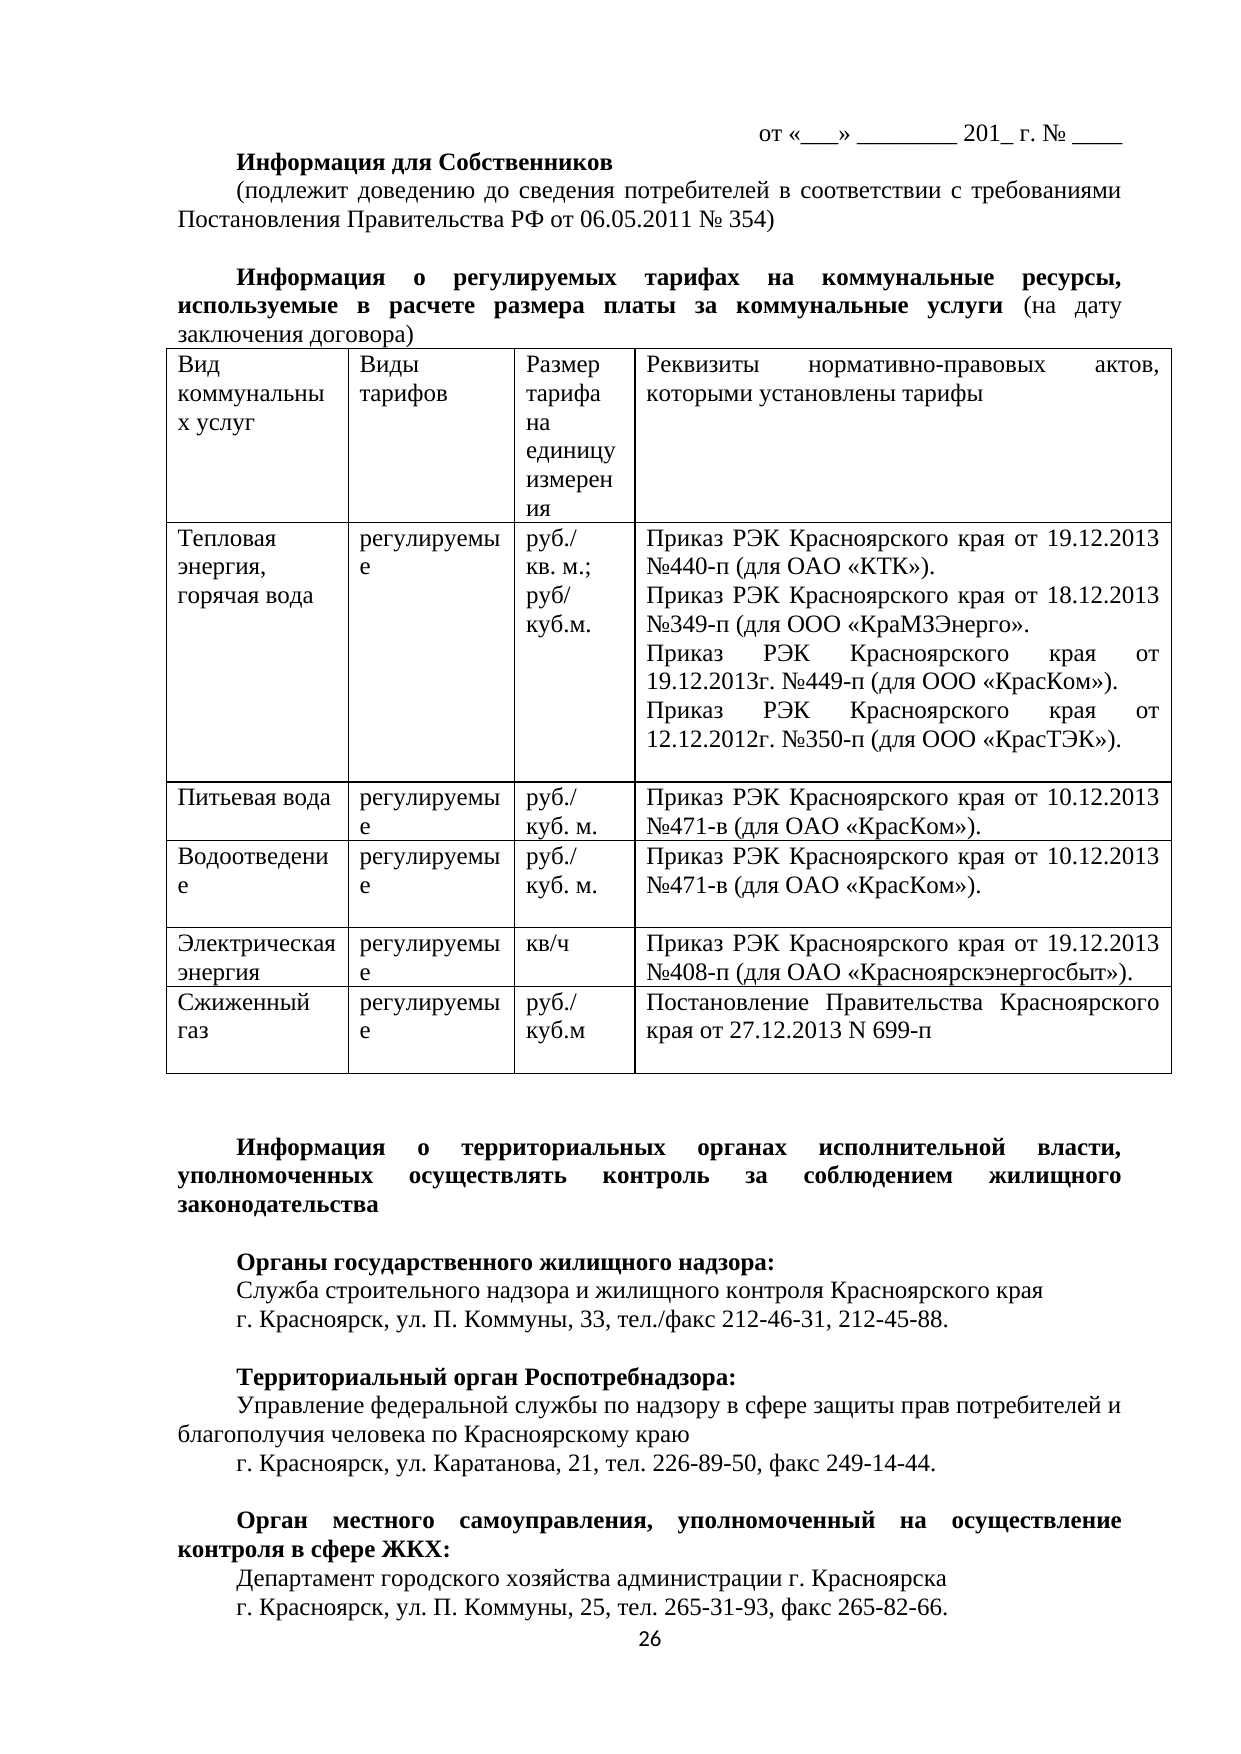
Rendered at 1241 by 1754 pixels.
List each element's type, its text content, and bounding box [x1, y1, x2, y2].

table_cell Приказ РЭК Красноярского края от 10.12.2013 №471-в (для ОАО «КрасКом»). [636, 841, 1171, 927]
table_cell регулируемые [349, 523, 514, 781]
table_cell регулируемые [349, 783, 514, 840]
table_cell Питьевая вода [167, 783, 348, 840]
text г. Красноярск, ул. П. Коммуны, 25, тел. 265-31-93, факс 265-82-66. [177, 1592, 1122, 1620]
text г. Красноярск, ул. П. Коммуны, 33, тел./факс 212-46-31, 212-45-88. [177, 1304, 1122, 1333]
table_cell Сжиженный газ [167, 987, 348, 1073]
table_header Вид коммунальных услуг [167, 349, 348, 522]
table_cell руб./куб.м [515, 987, 634, 1073]
text Информация для Собственников [177, 147, 1122, 176]
text Управление федеральной службы по надзору в сфере защиты прав потребителей и благополучия человека по Красноярскому краю [177, 1390, 1122, 1448]
text г. Красноярск, ул. Каратанова, 21, тел. 226-89-50, факс 249-14-44. [177, 1448, 1122, 1477]
text Органы государственного жилищного надзора: [177, 1247, 1122, 1275]
text от «___» ________ 201_ г. № ____ [177, 118, 1122, 147]
table_cell Приказ РЭК Красноярского края от 19.12.2013 №408-п (для ОАО «Красноярскэнергосбыт»). [636, 928, 1171, 986]
text Информация о регулируемых тарифах на коммунальные ресурсы, используемые в расчете размера платы за коммунальные услуги (на дату заключения договора) [177, 262, 1122, 348]
table_header Виды тарифов [349, 349, 514, 522]
table_cell Водоотведение [167, 841, 348, 927]
table_header Реквизиты нормативно-правовых актов, которыми установлены тарифы [636, 349, 1171, 522]
table_cell Приказ РЭК Красноярского края от 19.12.2013 №440-п (для ОАО «КТК»). Приказ РЭК Красноярского края от 18.12.2013 №349-п (для ООО «КраМЗЭнерго». Приказ РЭК Красноярского края от 19.12.2013г. №449-п (для ООО «КрасКом»). Приказ РЭК Красноярского края от 12.12.2012г. №350-п (для ООО «КрасТЭК»). [636, 523, 1171, 781]
table_cell регулируемые [349, 987, 514, 1073]
table_cell руб./ куб. м. [515, 841, 634, 927]
table_cell Тепловая энергия, горячая вода [167, 523, 348, 781]
text Орган местного самоуправления, уполномоченный на осуществление контроля в сфере ЖКХ: [177, 1505, 1122, 1563]
table_header Размер тарифа на единицу измерения [515, 349, 634, 522]
text Территориальный орган Роспотребнадзора: [177, 1362, 1122, 1390]
text Служба строительного надзора и жилищного контроля Красноярского края [177, 1275, 1122, 1304]
table_cell руб./ кв. м.; руб/куб.м. [515, 523, 634, 781]
table_cell кв/ч [515, 928, 634, 986]
text Департамент городского хозяйства администрации г. Красноярска [177, 1563, 1122, 1592]
table_cell Приказ РЭК Красноярского края от 10.12.2013 №471-в (для ОАО «КрасКом»). [636, 783, 1171, 840]
text Информация о территориальных органах исполнительной власти, уполномоченных осуществлять контроль за соблюдением жилищного законодательства [177, 1132, 1122, 1218]
table_cell Электрическая энергия [167, 928, 348, 986]
table_cell руб./ куб. м. [515, 783, 634, 840]
table_cell Постановление Правительства Красноярского края от 27.12.2013 N 699-п [636, 987, 1171, 1073]
table_cell регулируемые [349, 928, 514, 986]
table_cell регулируемые [349, 841, 514, 927]
text (подлежит доведению до сведения потребителей в соответствии с требованиями Постановления Правительства РФ от 06.05.2011 № 354) [177, 176, 1122, 233]
